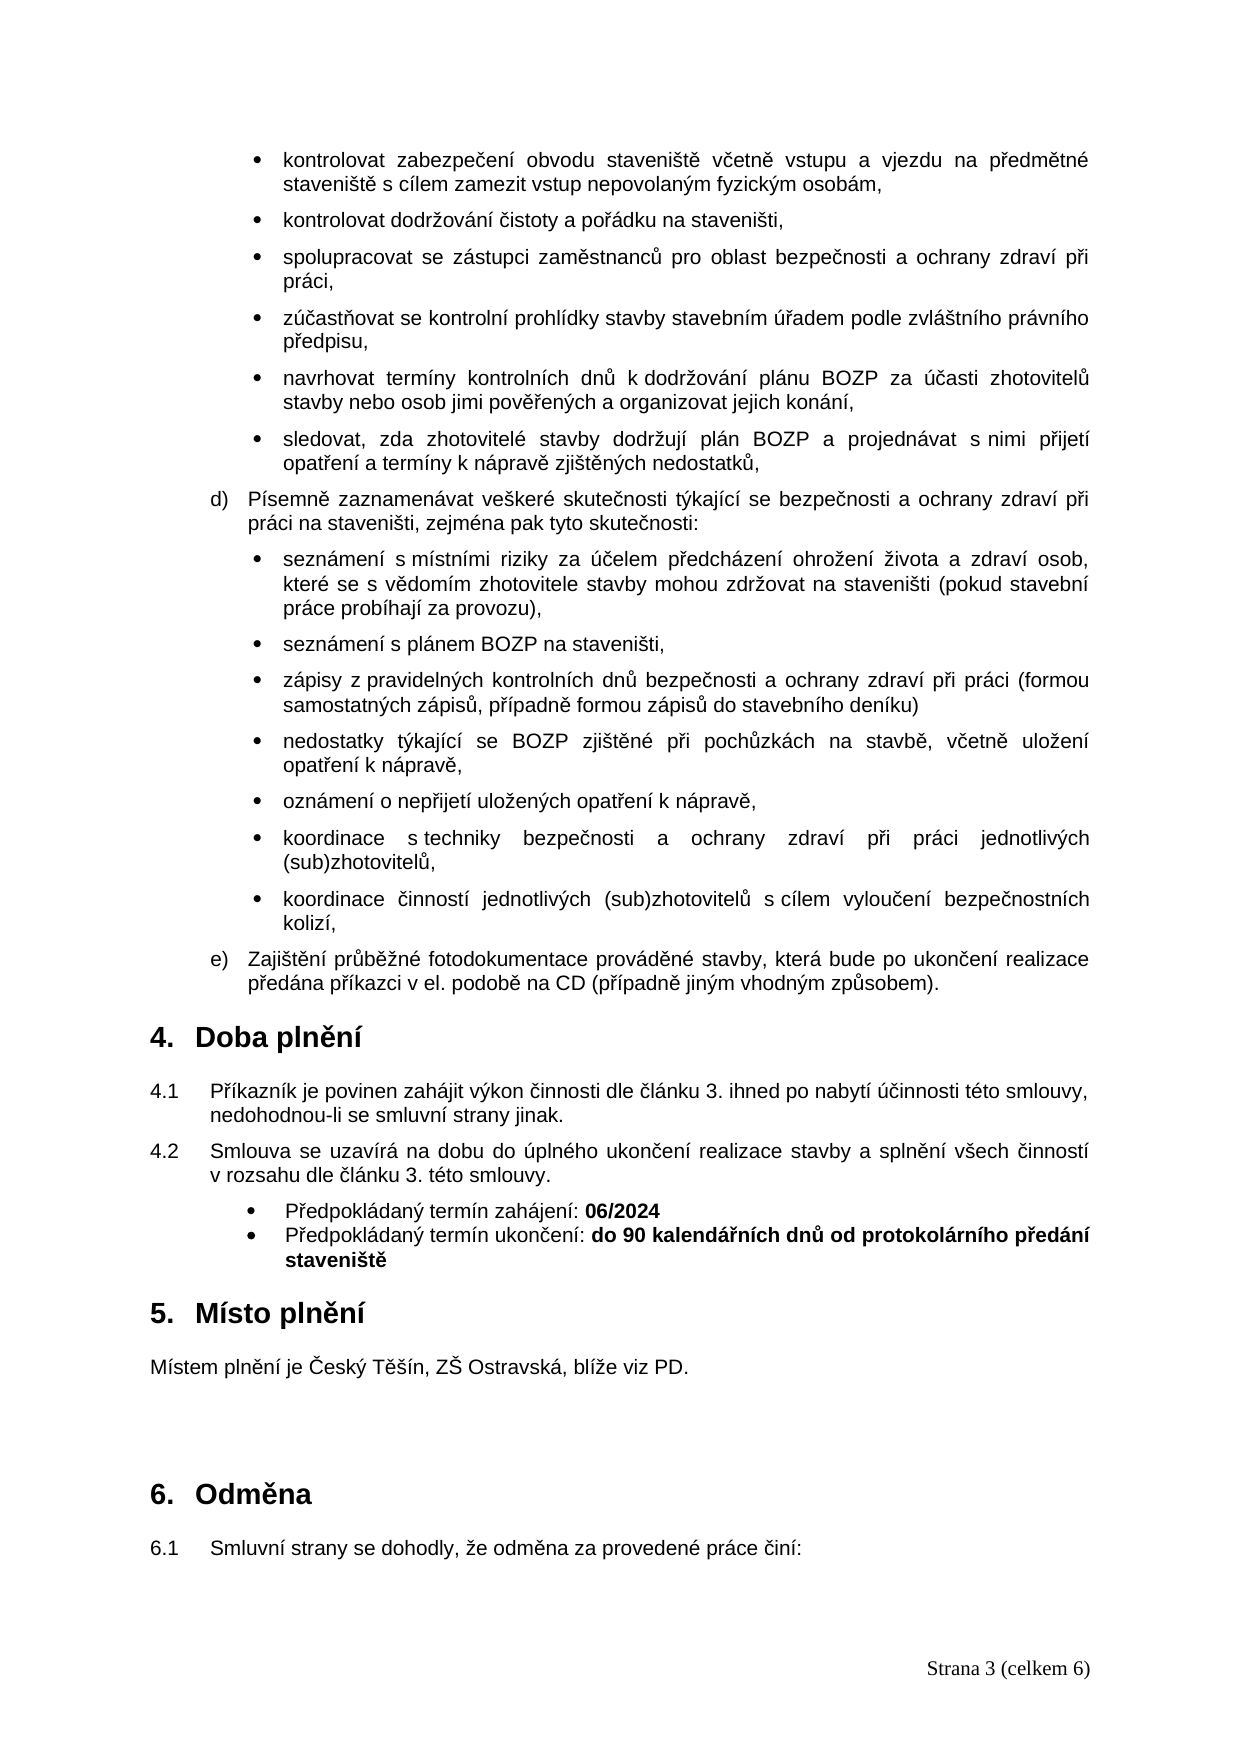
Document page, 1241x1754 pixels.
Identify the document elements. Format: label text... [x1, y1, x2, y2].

list kontrolovat zabezpečení obvodu staveniště včetně vstupu a vjezdu na předmětné staveniště s cílem zamezit vstup nepovolaným fyzickým osobám, [253, 148, 1090, 196]
list koordinace s techniky bezpečnosti a ochrany zdraví při práci jednotlivých (sub)zhotovitelů, [253, 826, 1090, 874]
subtitle Příkazník je povinen zahájit výkon činnosti dle článku 3. ihned po nabytí účinnosti této smlouvy, nedohodnou-li se smluvní strany jinak. [150, 1078, 1090, 1126]
text Místem plnění je Český Těšín, ZŠ Ostravská, blíže viz PD. [150, 1355, 1090, 1379]
subtitle Smlouva se uzavírá na dobu do úplného ukončení realizace stavby a splnění všech činností v rozsahu dle článku 3. této smlouvy. [150, 1139, 1090, 1187]
list Předpokládaný termín zahájení: 06/2024 [247, 1199, 1090, 1223]
list seznámení s plánem BOZP na staveništi, [253, 632, 1090, 656]
list koordinace činností jednotlivých (sub)zhotovitelů s cílem vyloučení bezpečnostních kolizí, [253, 886, 1090, 934]
list sledovat, zda zhotovitelé stavby dodržují plán BOZP a projednávat s nimi přijetí opatření a termíny k nápravě zjištěných nedostatků, [253, 426, 1090, 474]
subtitle Doba plnění [150, 1020, 1090, 1053]
subtitle Smluvní strany se dohodly, že odměna za provedené práce činí: [150, 1535, 1090, 1559]
list oznámení o nepřijetí uložených opatření k nápravě, [253, 789, 1090, 813]
list Písemně zaznamenávat veškeré skutečnosti týkající se bezpečnosti a ochrany zdraví při práci na staveništi, zejména pak tyto skutečnosti: [210, 487, 1090, 535]
list seznámení s místními riziky za účelem předcházení ohrožení života a zdraví osob, které se s vědomím zhotovitele stavby mohou zdržovat na staveništi (pokud stavební práce probíhají za provozu), [253, 547, 1090, 619]
subtitle Odměna [150, 1477, 1090, 1510]
list Předpokládaný termín ukončení: do 90 kalendářních dnů od protokolárního předání staveniště [247, 1223, 1090, 1271]
subtitle Místo plnění [150, 1296, 1090, 1330]
list zúčastňovat se kontrolní prohlídky stavby stavebním úřadem podle zvláštního právního předpisu, [253, 305, 1090, 353]
list spolupracovat se zástupci zaměstnanců pro oblast bezpečnosti a ochrany zdraví při práci, [253, 245, 1090, 293]
list kontrolovat dodržování čistoty a pořádku na staveništi, [253, 208, 1090, 232]
list zápisy z pravidelných kontrolních dnů bezpečnosti a ochrany zdraví při práci (formou samostatných zápisů, případně formou zápisů do stavebního deníku) [253, 668, 1090, 716]
list nedostatky týkající se BOZP zjištěné při pochůzkách na stavbě, včetně uložení opatření k nápravě, [253, 729, 1090, 777]
list Zajištění průběžné fotodokumentace prováděné stavby, která bude po ukončení realizace předána příkazci v el. podobě na CD (případně jiným vhodným způsobem). [210, 947, 1090, 995]
list navrhovat termíny kontrolních dnů k dodržování plánu BOZP za účasti zhotovitelů stavby nebo osob jimi pověřených a organizovat jejich konání, [253, 366, 1090, 414]
